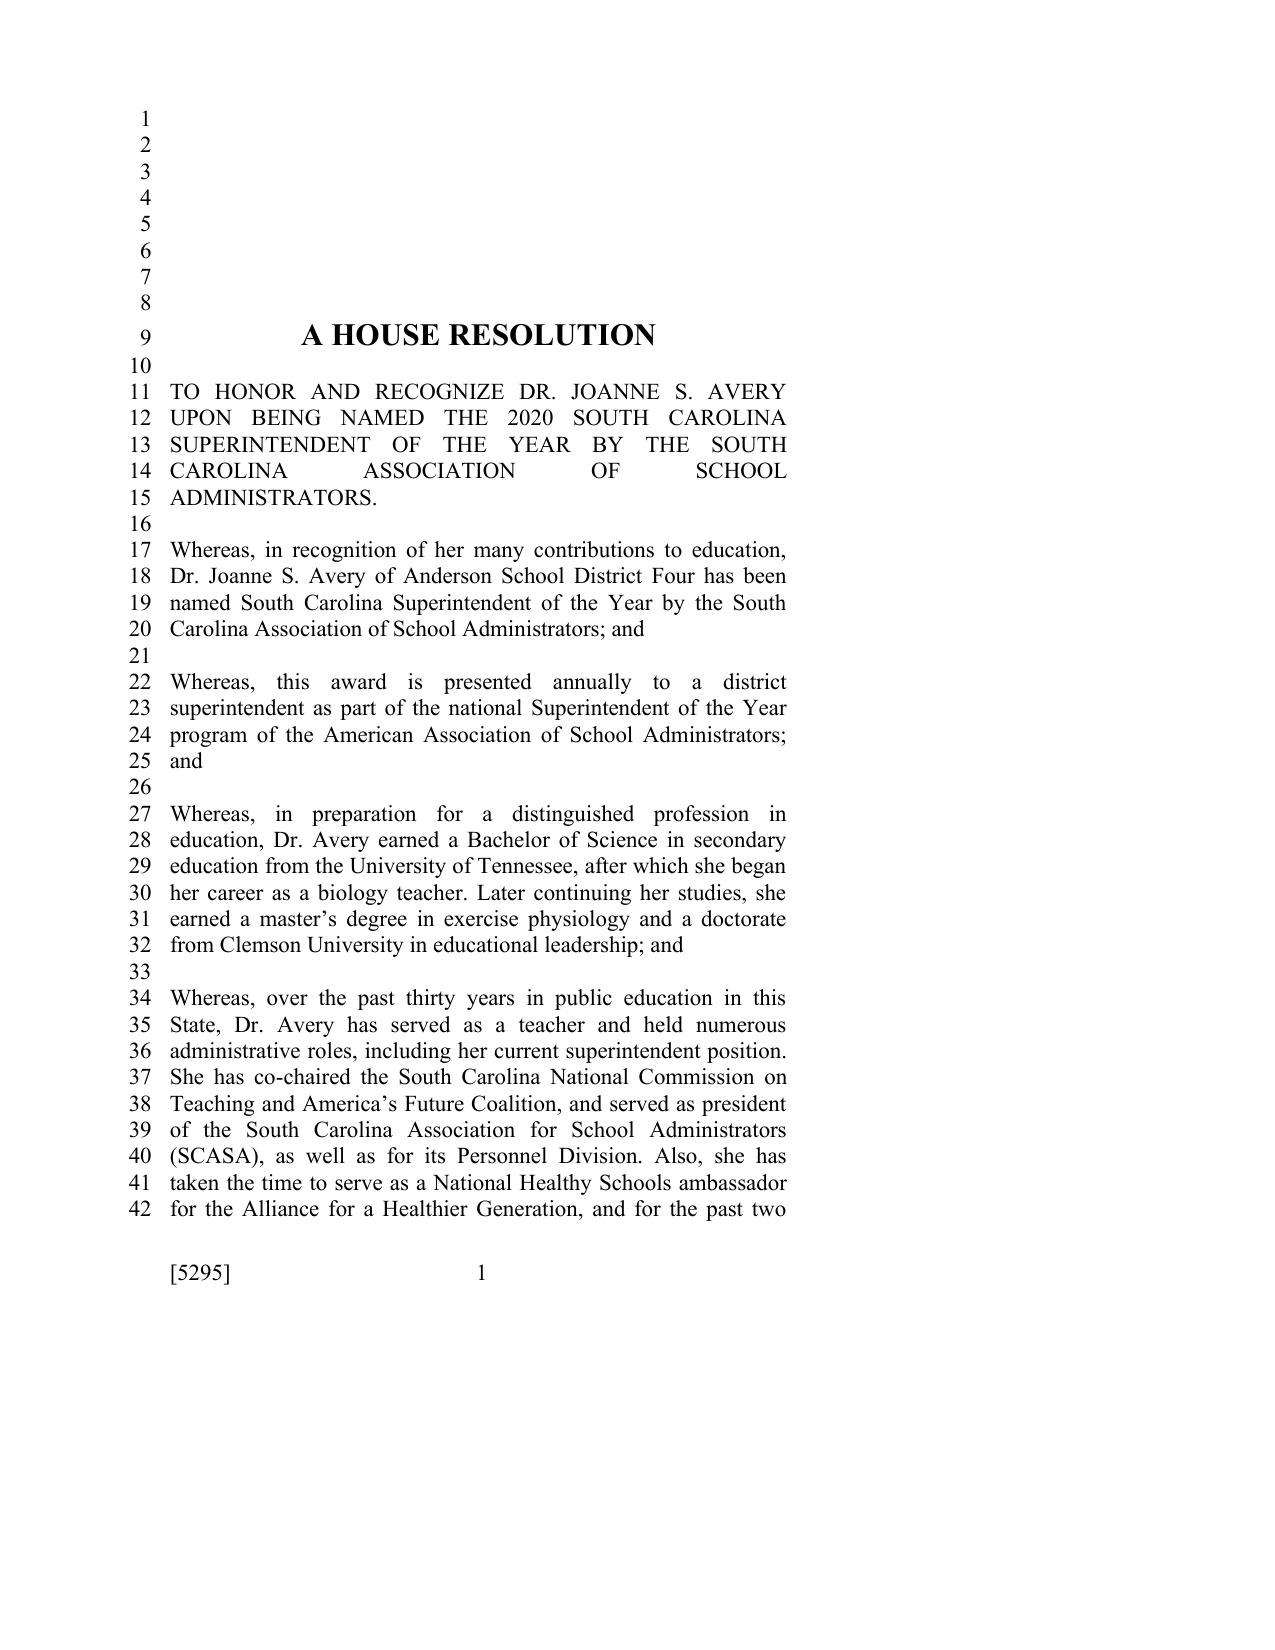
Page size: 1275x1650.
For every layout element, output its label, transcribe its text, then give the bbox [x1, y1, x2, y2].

text Whereas, in preparation for a distinguished profession in education, Dr. Avery earned a Bachelor of Science in secondary education from the University of Tennessee, after which she began her career as a biology teacher. Later continuing her studies, she earned a master’s degree in exercise physiology and a doctorate from Clemson University in educational leadership; and [169, 800, 787, 958]
text A HOUSE RESOLUTION [169, 316, 787, 352]
text Whereas, this award is presented annually to a district superintendent as part of the national Superintendent of the Year program of the American Association of School Administrators; and [169, 668, 787, 773]
text Whereas, in recognition of her many contributions to education, Dr. Joanne S. Avery of Anderson School District Four has been named South Carolina Superintendent of the Year by the South Carolina Association of School Administrators; and [169, 536, 787, 642]
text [169, 984, 787, 1221]
text TO HONOR AND RECOGNIZE DR. JOANNE S. AVERY UPON BEING NAMED THE 2020 SOUTH CAROLINA SUPERINTENDENT OF THE YEAR BY THE SOUTH CAROLINA ASSOCIATION OF SCHOOL ADMINISTRATORS. [169, 378, 787, 510]
